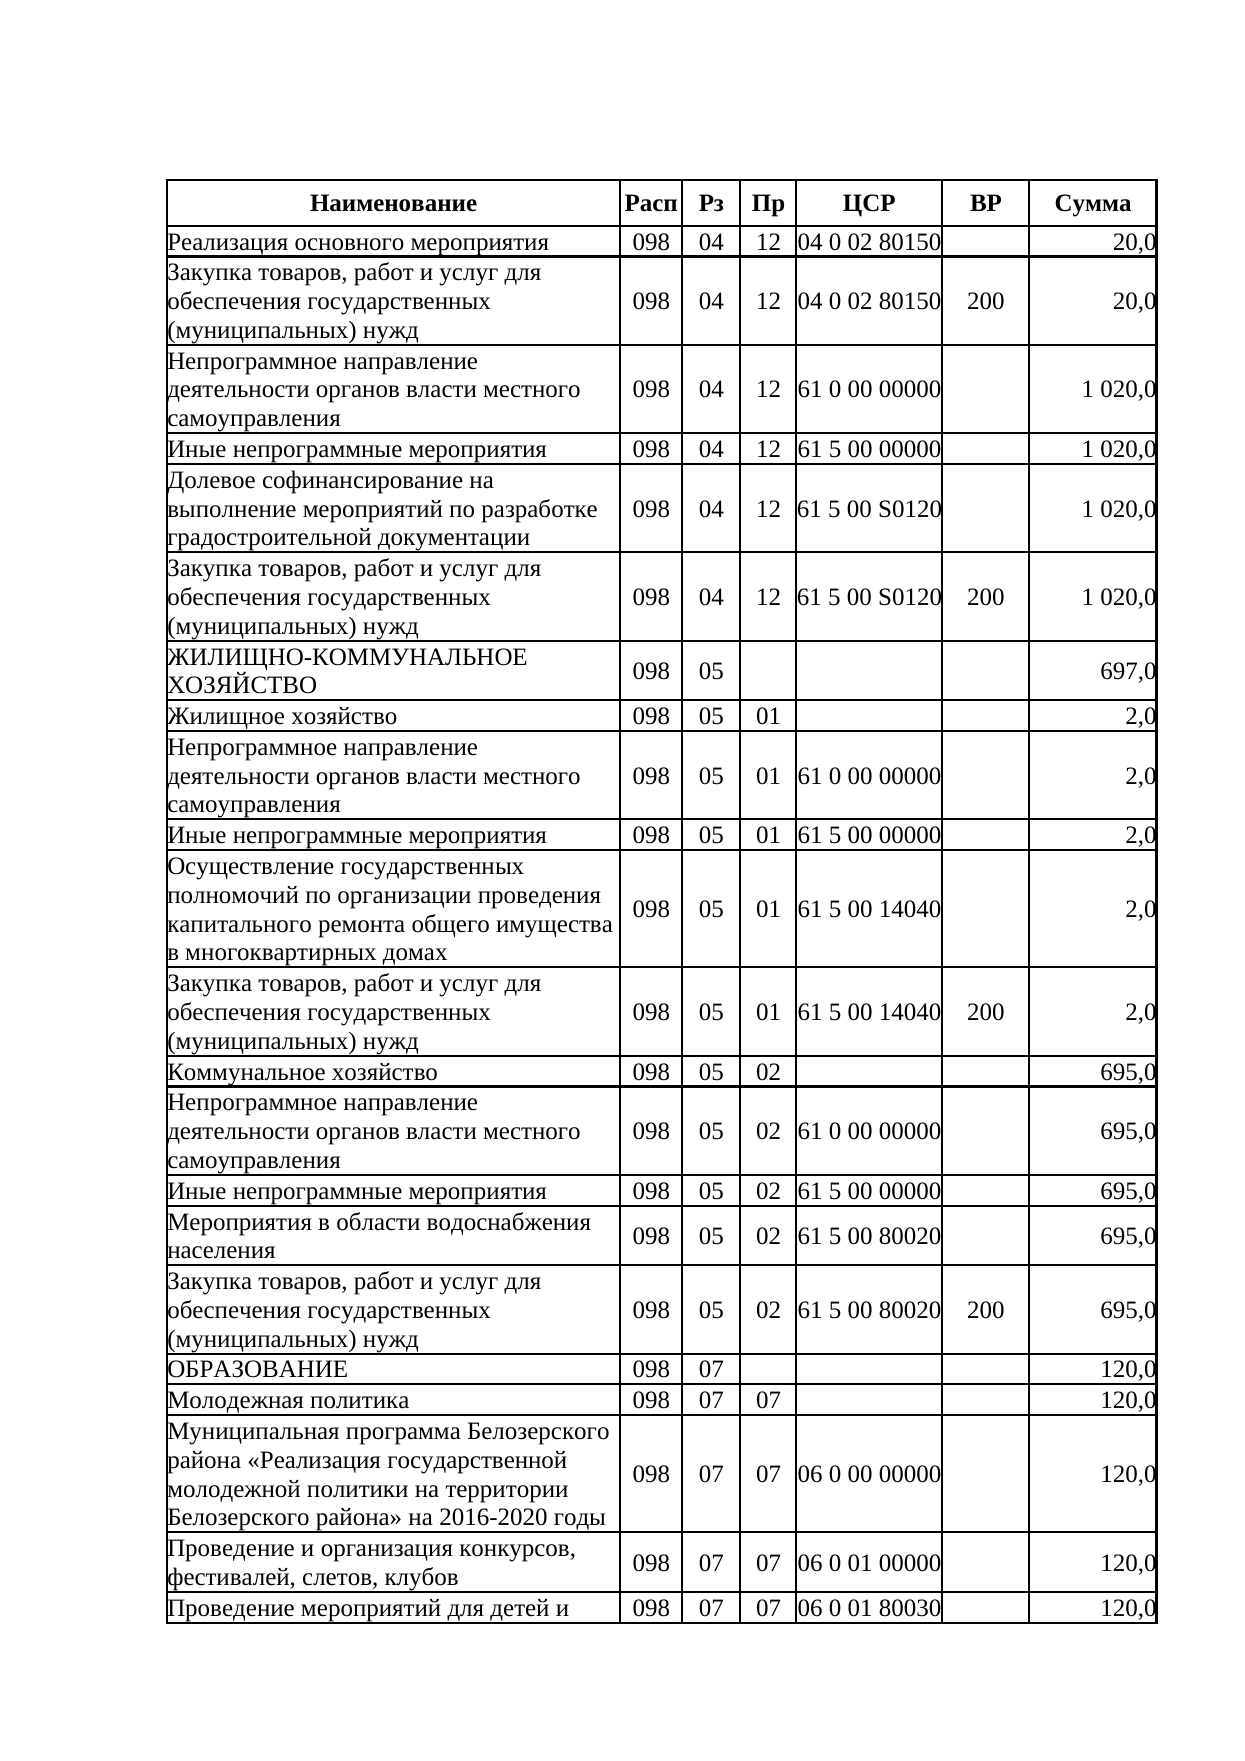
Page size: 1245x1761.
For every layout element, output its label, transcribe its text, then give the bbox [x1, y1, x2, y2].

table_cell 04 [683, 465, 739, 551]
table_cell 07 [741, 1416, 795, 1531]
table_cell 61 5 00 S0120 [797, 553, 941, 639]
table_cell [943, 701, 1028, 730]
table_cell [797, 1385, 941, 1414]
table_cell [943, 1176, 1028, 1204]
table_cell 098 [621, 1385, 681, 1414]
table_cell 05 [683, 1266, 739, 1352]
table_cell [943, 732, 1028, 818]
table_cell 098 [621, 346, 681, 432]
table_cell 61 5 00 00000 [797, 1176, 941, 1204]
table_cell Непрограммное направление деятельности органов власти местного самоуправления [168, 346, 619, 432]
table_cell Молодежная политика [168, 1385, 619, 1414]
table_cell [741, 642, 795, 699]
table_cell 02 [741, 1176, 795, 1204]
table_cell Иные непрограммные мероприятия [168, 1176, 619, 1204]
table_cell 61 5 00 80020 [797, 1266, 941, 1352]
table_cell 200 [943, 553, 1028, 639]
table_cell [943, 820, 1028, 849]
table_cell Осуществление государственных полномочий по организации проведения капитального ремонта общего имущества в многоквартирных домах [168, 851, 619, 966]
table_cell 61 5 00 00000 [797, 820, 941, 849]
table_cell 02 [741, 1057, 795, 1085]
table_header Сумма [1030, 181, 1155, 224]
table_cell 04 [683, 227, 739, 255]
table_cell 098 [621, 642, 681, 699]
table_cell 05 [683, 968, 739, 1054]
table_cell 01 [741, 820, 795, 849]
table_cell 01 [741, 968, 795, 1054]
table_cell 01 [741, 851, 795, 966]
table_cell 098 [621, 968, 681, 1054]
table_cell 04 [683, 434, 739, 463]
table_cell Закупка товаров, работ и услуг для обеспечения государственных (муниципальных) нужд [168, 968, 619, 1054]
table_cell 098 [621, 465, 681, 551]
table_cell 098 [621, 851, 681, 966]
table_cell Реализация основного мероприятия [168, 227, 619, 255]
table_cell 098 [621, 1593, 681, 1622]
table_cell 098 [621, 227, 681, 255]
table_cell 05 [683, 1057, 739, 1085]
table_cell 200 [943, 258, 1028, 344]
table_cell Непрограммное направление деятельности органов власти местного самоуправления [168, 1088, 619, 1174]
table_cell 07 [741, 1385, 795, 1414]
table_cell 07 [741, 1533, 795, 1591]
table_cell 2,0 [1030, 851, 1155, 966]
table_cell 61 5 00 14040 [797, 968, 941, 1054]
table_cell 200 [943, 1266, 1028, 1352]
table_cell 01 [741, 701, 795, 730]
table_cell 01 [741, 732, 795, 818]
table_cell 61 5 00 S0120 [797, 465, 941, 551]
table_cell 120,0 [1030, 1533, 1155, 1591]
table_cell 20,0 [1030, 258, 1155, 344]
table_cell [943, 1057, 1028, 1085]
table_cell 04 [683, 346, 739, 432]
table_cell 06 0 00 00000 [797, 1416, 941, 1531]
table_cell 120,0 [1030, 1593, 1155, 1622]
table_cell 05 [683, 820, 739, 849]
table_cell [943, 1088, 1028, 1174]
table_cell [797, 701, 941, 730]
table_cell Закупка товаров, работ и услуг для обеспечения государственных (муниципальных) нужд [168, 258, 619, 344]
table_cell 2,0 [1030, 732, 1155, 818]
table_cell 02 [741, 1266, 795, 1352]
table_cell 098 [621, 732, 681, 818]
table_cell 2,0 [1030, 820, 1155, 849]
table_cell 1 020,0 [1030, 553, 1155, 639]
table_cell [943, 227, 1028, 255]
table_cell 07 [741, 1593, 795, 1622]
table_cell 05 [683, 732, 739, 818]
table_cell 1 020,0 [1030, 346, 1155, 432]
table_cell Жилищное хозяйство [168, 701, 619, 730]
table_cell 07 [683, 1593, 739, 1622]
table_cell 697,0 [1030, 642, 1155, 699]
table_cell Непрограммное направление деятельности органов власти местного самоуправления [168, 732, 619, 818]
table_cell 098 [621, 1176, 681, 1204]
table_cell [943, 1207, 1028, 1264]
table_cell 07 [683, 1416, 739, 1531]
table_cell Коммунальное хозяйство [168, 1057, 619, 1085]
table_cell [943, 346, 1028, 432]
table_cell 12 [741, 258, 795, 344]
table_cell 1 020,0 [1030, 465, 1155, 551]
table_cell 61 5 00 80020 [797, 1207, 941, 1264]
table_cell 695,0 [1030, 1088, 1155, 1174]
table_header ВР [943, 181, 1028, 224]
table_cell 05 [683, 1176, 739, 1204]
table_cell 05 [683, 851, 739, 966]
table_cell 2,0 [1030, 701, 1155, 730]
table_cell 12 [741, 227, 795, 255]
table_cell 05 [683, 642, 739, 699]
table_cell 05 [683, 701, 739, 730]
table_cell 12 [741, 434, 795, 463]
table_cell 04 [683, 258, 739, 344]
table_cell Долевое софинансирование на выполнение мероприятий по разработке градостроительной документации [168, 465, 619, 551]
table_cell 120,0 [1030, 1355, 1155, 1383]
table_cell 04 [683, 553, 739, 639]
table_cell ОБРАЗОВАНИЕ [168, 1355, 619, 1383]
table_cell 695,0 [1030, 1057, 1155, 1085]
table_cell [168, 1593, 619, 1622]
table_cell ЖИЛИЩНО-КОММУНАЛЬНОЕ ХОЗЯЙСТВО [168, 642, 619, 699]
table_cell 2,0 [1030, 968, 1155, 1054]
table_cell 12 [741, 465, 795, 551]
table_header Пр [741, 181, 795, 224]
table_cell [943, 1355, 1028, 1383]
table_cell 12 [741, 346, 795, 432]
table_cell 098 [621, 820, 681, 849]
table_cell 61 0 00 00000 [797, 732, 941, 818]
table_cell 1 020,0 [1030, 434, 1155, 463]
table_cell Закупка товаров, работ и услуг для обеспечения государственных (муниципальных) нужд [168, 1266, 619, 1352]
table_cell 200 [943, 968, 1028, 1054]
table_cell [943, 465, 1028, 551]
table_cell 098 [621, 1057, 681, 1085]
table_cell 098 [621, 701, 681, 730]
table_cell 07 [683, 1385, 739, 1414]
table_cell 098 [621, 258, 681, 344]
table_cell 695,0 [1030, 1207, 1155, 1264]
table_header Расп [621, 181, 681, 224]
table_cell [797, 642, 941, 699]
table_cell [797, 1057, 941, 1085]
table_cell 120,0 [1030, 1385, 1155, 1414]
table_cell Муниципальная программа Белозерского района «Реализация государственной молодежной политики на территории Белозерского района» на 2016-2020 годы [168, 1416, 619, 1531]
table_cell Иные непрограммные мероприятия [168, 434, 619, 463]
table_cell 05 [683, 1207, 739, 1264]
table_cell [943, 851, 1028, 966]
table_cell 61 0 00 00000 [797, 346, 941, 432]
table_cell 098 [621, 1207, 681, 1264]
table_cell 098 [621, 1355, 681, 1383]
table_cell Проведение и организация конкурсов, фестивалей, слетов, клубов [168, 1533, 619, 1591]
table_cell [943, 1416, 1028, 1531]
table_cell 120,0 [1030, 1416, 1155, 1531]
table_cell 098 [621, 1088, 681, 1174]
table_cell 12 [741, 553, 795, 639]
table_cell 06 0 01 00000 [797, 1533, 941, 1591]
table_cell Закупка товаров, работ и услуг для обеспечения государственных (муниципальных) нужд [168, 553, 619, 639]
table_header ЦСР [797, 181, 941, 224]
table_cell [943, 434, 1028, 463]
table_cell 20,0 [1030, 227, 1155, 255]
table_cell [943, 1593, 1028, 1622]
table_cell 02 [741, 1207, 795, 1264]
table_cell [943, 642, 1028, 699]
table_cell [741, 1355, 795, 1383]
table_cell 04 0 02 80150 [797, 227, 941, 255]
table_cell 098 [621, 1266, 681, 1352]
table_cell 06 0 01 80030 [797, 1593, 941, 1622]
table_cell 098 [621, 1416, 681, 1531]
table_cell [797, 1355, 941, 1383]
table_cell 61 0 00 00000 [797, 1088, 941, 1174]
table_cell 05 [683, 1088, 739, 1174]
table_cell 07 [683, 1355, 739, 1383]
table_cell 07 [683, 1533, 739, 1591]
table_cell 695,0 [1030, 1266, 1155, 1352]
table_cell 695,0 [1030, 1176, 1155, 1204]
table_cell Мероприятия в области водоснабжения населения [168, 1207, 619, 1264]
table_cell Иные непрограммные мероприятия [168, 820, 619, 849]
table_cell 61 5 00 00000 [797, 434, 941, 463]
table_cell 098 [621, 1533, 681, 1591]
table_header Наименование [168, 181, 619, 224]
table_header Рз [683, 181, 739, 224]
table_cell 098 [621, 553, 681, 639]
table_cell 61 5 00 14040 [797, 851, 941, 966]
table_cell 098 [621, 434, 681, 463]
table_cell [943, 1533, 1028, 1591]
table_cell 02 [741, 1088, 795, 1174]
table_cell 04 0 02 80150 [797, 258, 941, 344]
table_cell [943, 1385, 1028, 1414]
